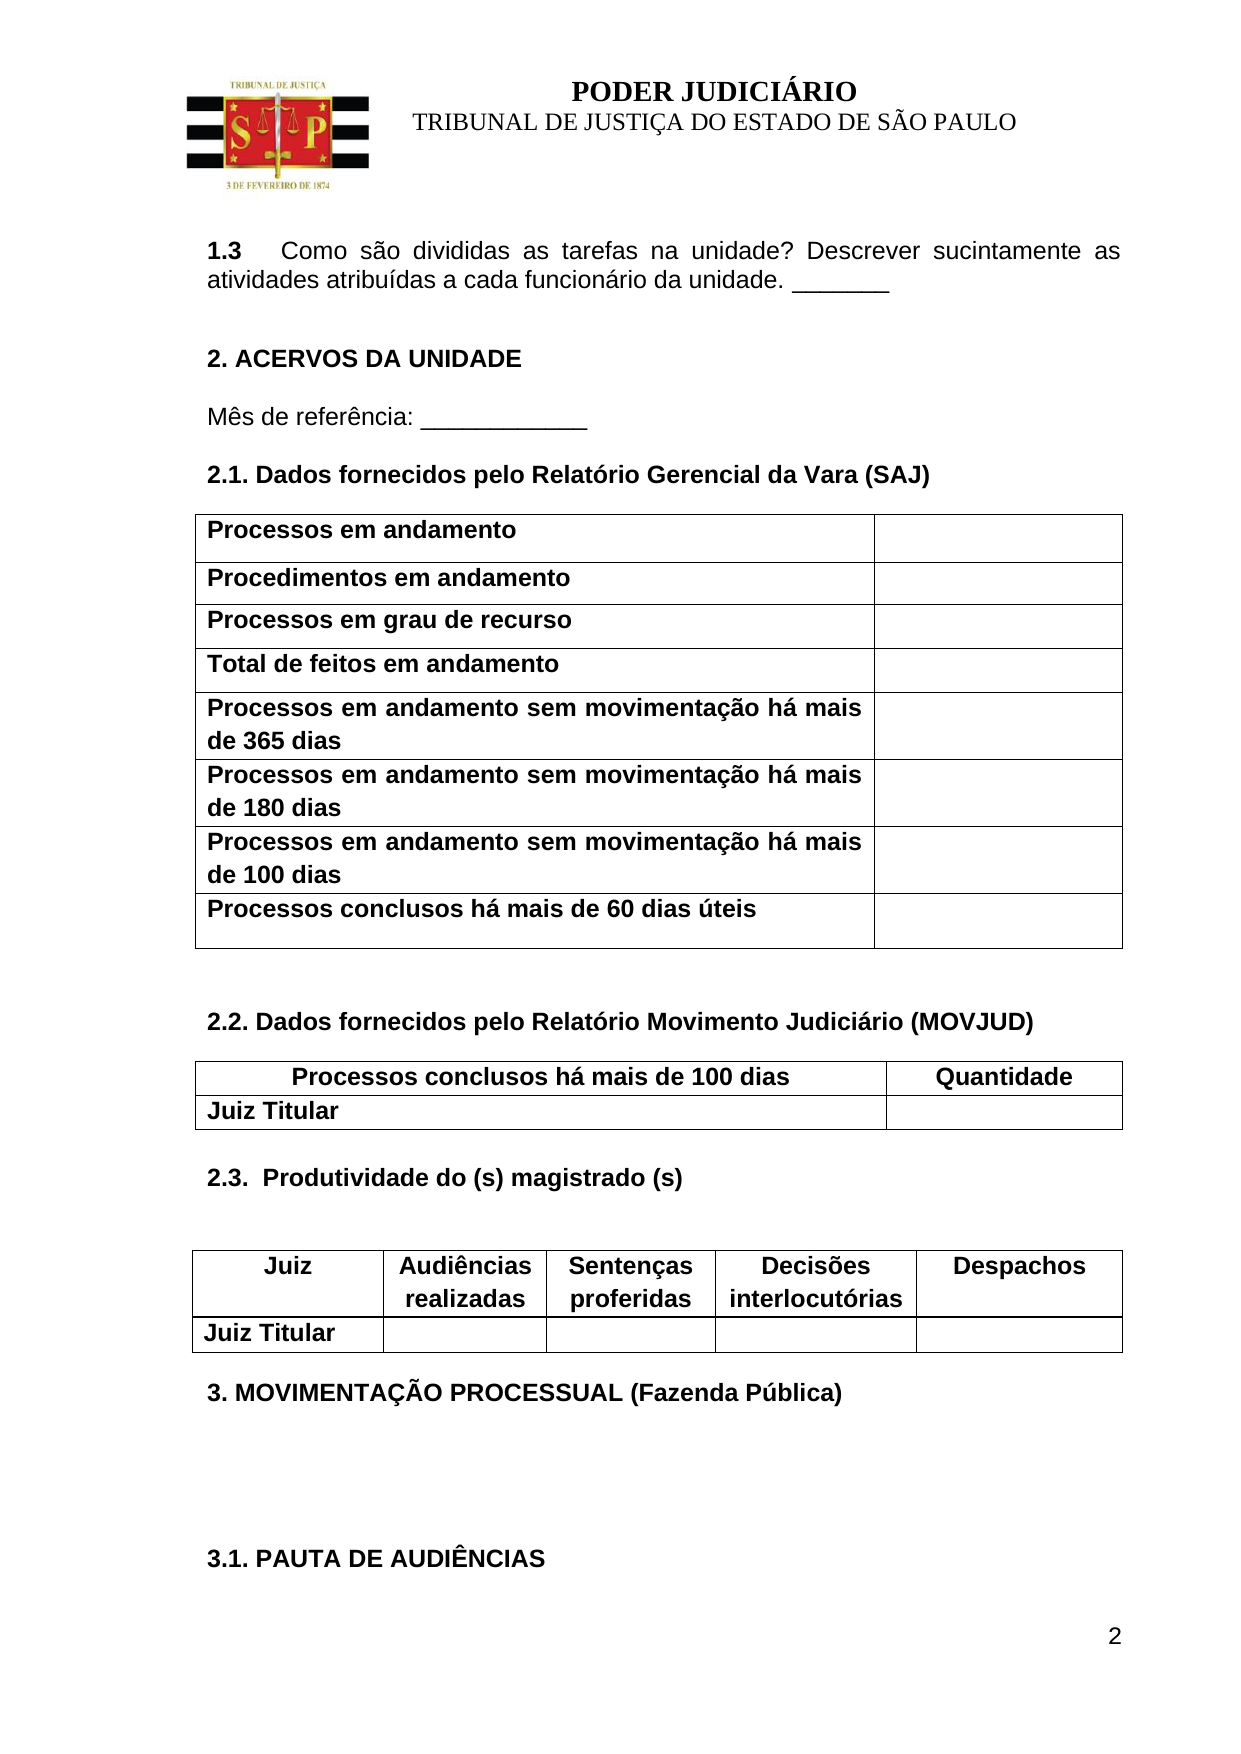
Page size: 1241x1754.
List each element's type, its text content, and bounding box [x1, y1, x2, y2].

table_header Processos em andamento [196, 515, 874, 562]
table_cell [875, 760, 1122, 826]
picture [173, 71, 382, 200]
table_cell Total de feitos em andamento [196, 649, 874, 692]
table_header Juiz [193, 1251, 383, 1316]
table_header Quantidade [887, 1062, 1122, 1095]
text 2.1. Dados fornecidos pelo Relatório Gerencial da Vara (SAJ) [207, 460, 1122, 488]
table_cell [547, 1318, 715, 1352]
table_cell [384, 1318, 546, 1352]
table_cell [875, 563, 1122, 604]
table_cell [875, 605, 1122, 648]
table_cell [875, 693, 1122, 759]
table_cell Juiz Titular [196, 1096, 886, 1129]
list Como são divididas as tarefas na unidade? Descrever sucintamente as atividades atribuídas a cada funcionário da unidade. _______ [207, 236, 1122, 294]
table_cell Processos em grau de recurso [196, 605, 874, 648]
table_cell Procedimentos em andamento [196, 563, 874, 604]
text 2.3. Produtividade do (s) magistrado (s) [207, 1163, 1122, 1192]
table_cell [875, 827, 1122, 893]
table_cell Processos em andamento sem movimentação há mais de 180 dias [196, 760, 874, 826]
table_cell Processos conclusos há mais de 60 dias úteis [196, 894, 874, 948]
table_header Audiências realizadas [384, 1251, 546, 1316]
table_cell [917, 1318, 1122, 1352]
table_header Despachos [917, 1251, 1122, 1316]
table_header Decisões interlocutórias [716, 1251, 916, 1316]
text 3.1. PAUTA DE AUDIÊNCIAS [207, 1544, 1122, 1573]
table_cell Juiz Titular [193, 1318, 383, 1352]
text 3. MOVIMENTAÇÃO PROCESSUAL (Fazenda Pública) [207, 1378, 1122, 1407]
table_header [875, 515, 1122, 562]
table_cell [875, 649, 1122, 692]
table_header Processos conclusos há mais de 100 dias [196, 1062, 886, 1095]
table_cell [716, 1318, 916, 1352]
table_cell Processos em andamento sem movimentação há mais de 365 dias [196, 693, 874, 759]
text 2. ACERVOS DA UNIDADE [207, 344, 1122, 372]
table_cell Processos em andamento sem movimentação há mais de 100 dias [196, 827, 874, 893]
table_header Sentenças proferidas [547, 1251, 715, 1316]
table_cell [875, 894, 1122, 948]
table_cell [887, 1096, 1122, 1129]
text 2.2. Dados fornecidos pelo Relatório Movimento Judiciário (MOVJUD) [207, 1007, 1122, 1036]
text Mês de referência: ____________ [207, 402, 1122, 431]
